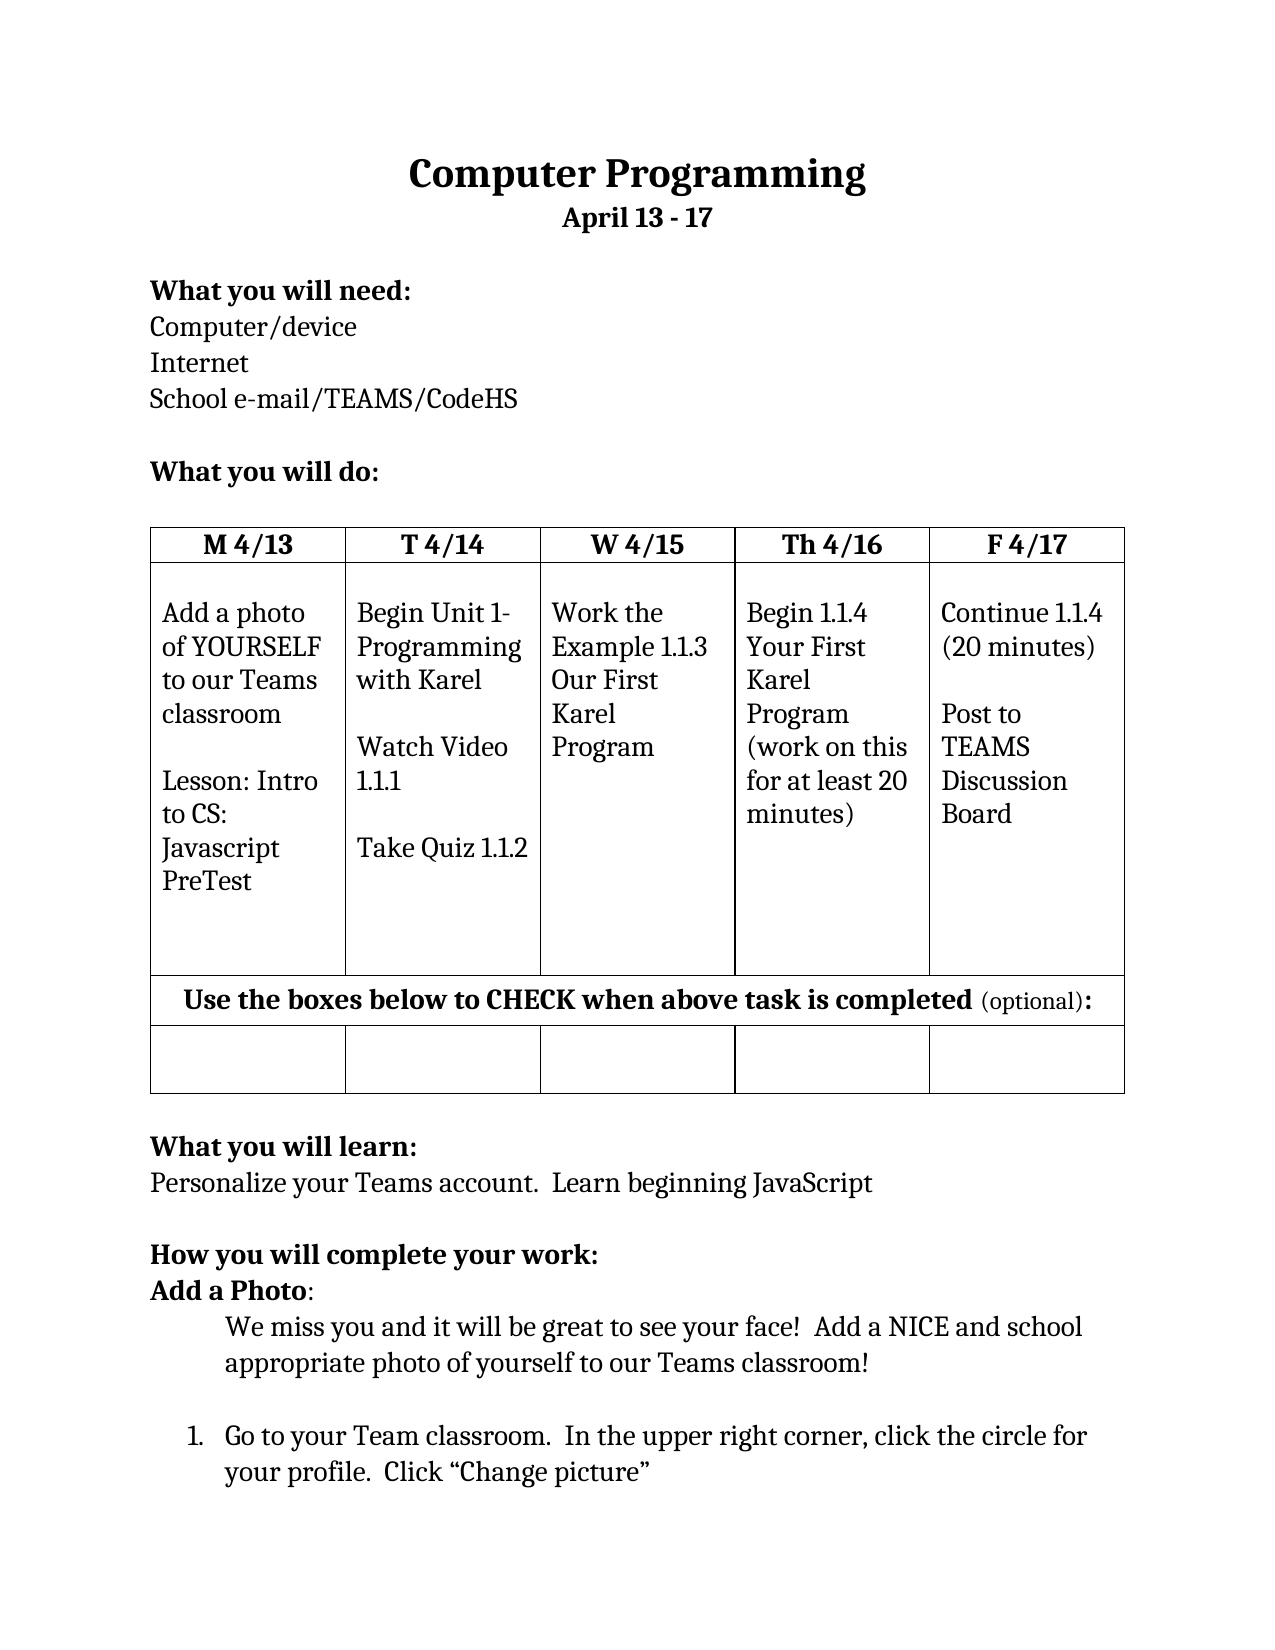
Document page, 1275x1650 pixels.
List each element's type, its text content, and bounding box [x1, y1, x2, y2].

text What you will do: [150, 455, 1125, 488]
table_header Th 4/16 [736, 528, 929, 562]
text Computer/device [150, 310, 1125, 344]
text Add a Photo: [150, 1274, 1125, 1308]
list Go to your Team classroom. In the upper right corner, click the circle for your profile. Click “Change picture” [187, 1419, 1125, 1489]
table_cell Work the Example 1.1.3 Our First Karel Program [541, 563, 734, 975]
text April 13 - 17 [150, 202, 1125, 235]
table_cell [736, 1026, 929, 1093]
table_cell Continue 1.1.4 (20 minutes) Post to TEAMS Discussion Board [930, 563, 1124, 975]
table_header F 4/17 [930, 528, 1124, 562]
list We miss you and it will be great to see your face! Add a NICE and school appropriate photo of yourself to our Teams classroom! [225, 1311, 1125, 1380]
table_cell Begin 1.1.4 Your First Karel Program (work on this for at least 20 minutes) [736, 563, 929, 975]
table_cell [930, 1026, 1124, 1093]
table_cell Add a photo of YOURSELF to our Teams classroom Lesson: Intro to CS: Javascript PreTest [151, 563, 345, 975]
table_header T 4/14 [346, 528, 540, 562]
table_cell [151, 1026, 345, 1093]
table_cell Use the boxes below to CHECK when above task is completed (optional): [151, 976, 1124, 1024]
table_header M 4/13 [151, 528, 345, 562]
text Internet [150, 346, 1125, 380]
table_cell [541, 1026, 734, 1093]
table_cell [346, 1026, 540, 1093]
text School e-mail/TEAMS/CodeHS [150, 382, 1125, 416]
text How you will complete your work: [150, 1238, 1125, 1272]
text Personalize your Teams account. Learn beginning JavaScript [150, 1166, 1125, 1199]
text Computer Programming [150, 150, 1125, 198]
text What you will need: [150, 274, 1125, 307]
table_header W 4/15 [541, 528, 734, 562]
table_cell Begin Unit 1- Programming with Karel Watch Video 1.1.1 Take Quiz 1.1.2 [346, 563, 540, 975]
text What you will learn: [150, 1130, 1125, 1163]
